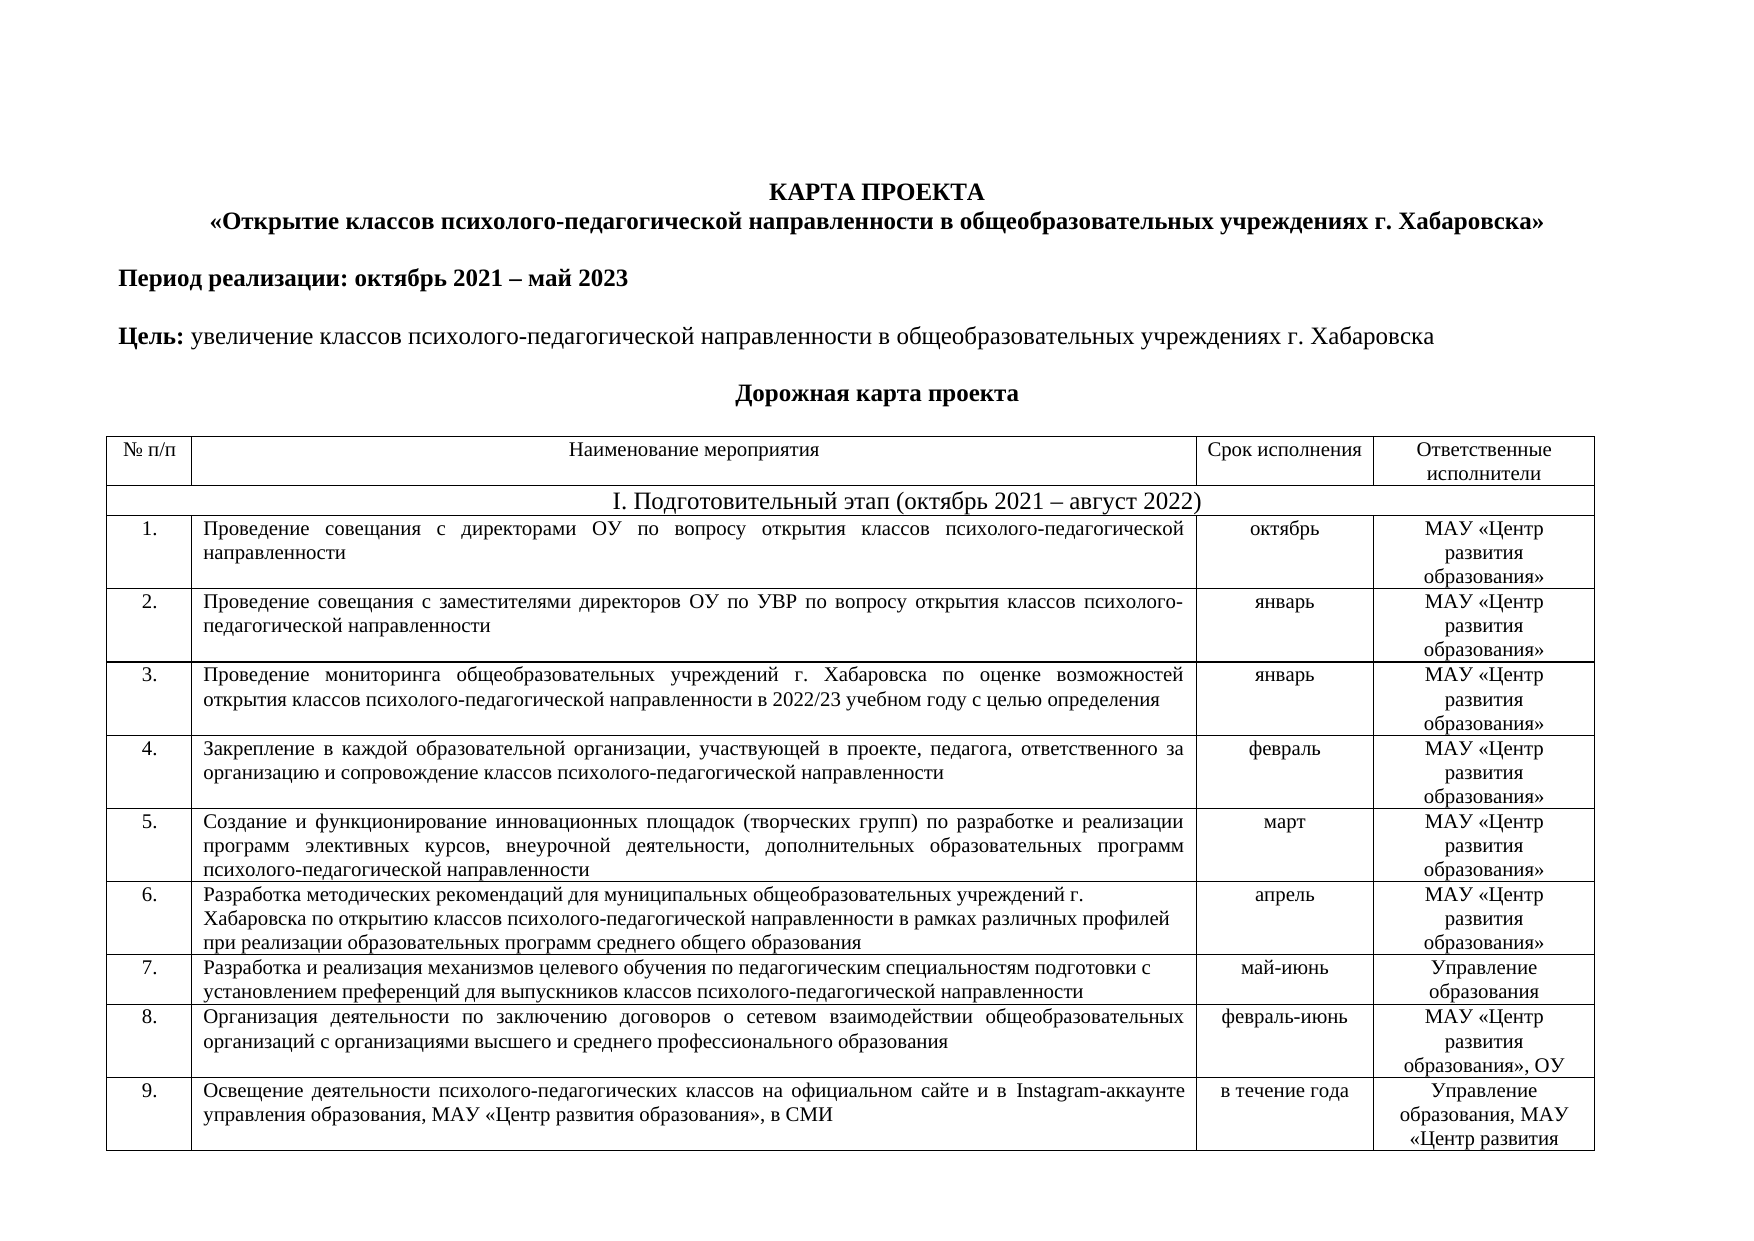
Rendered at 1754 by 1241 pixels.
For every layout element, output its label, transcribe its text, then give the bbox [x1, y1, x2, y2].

text КАРТА ПРОЕКТА [118, 177, 1636, 206]
table_cell 9. [107, 1078, 191, 1150]
table_cell Проведение совещания с заместителями директоров ОУ по УВР по вопросу открытия классов психолого-педагогической направленности [192, 589, 1196, 661]
table_cell Разработка методических рекомендаций для муниципальных общеобразовательных учреждений г. Хабаровска по открытию классов психолого-педагогической направленности в рамках различных профилей при реализации образовательных программ среднего общего образования [192, 882, 1196, 954]
table_cell 1. [107, 516, 191, 588]
table_header № п/п [107, 437, 191, 485]
table_cell 5. [107, 809, 191, 881]
table_header Срок исполнения [1197, 437, 1373, 485]
table_cell январь [1197, 589, 1373, 661]
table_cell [192, 1078, 1196, 1150]
table_cell март [1197, 809, 1373, 881]
table_cell Закрепление в каждой образовательной организации, участвующей в проекте, педагога, ответственного за организацию и сопровождение классов психолого-педагогической направленности [192, 736, 1196, 808]
table_cell МАУ «Центр развития образования» [1374, 736, 1594, 808]
table_cell февраль [1197, 736, 1373, 808]
table_cell Проведение совещания с директорами ОУ по вопросу открытия классов психолого-педагогической направленности [192, 516, 1196, 588]
table_cell МАУ «Центр развития образования» [1374, 882, 1594, 954]
table_cell МАУ «Центр развития образования» [1374, 516, 1594, 588]
table_cell МАУ «Центр развития образования», ОУ [1374, 1005, 1594, 1077]
table_cell 8. [107, 1005, 191, 1077]
table_cell май-июнь [1197, 955, 1373, 1003]
text Период реализации: октябрь 2021 – май 2023 [118, 263, 1636, 292]
text «Открытие классов психолого-педагогической направленности в общеобразовательных учреждениях г. Хабаровска» [118, 206, 1636, 235]
table_cell I. Подготовительный этап (октябрь 2021 – август 2022) [107, 486, 1594, 515]
table_cell октябрь [1197, 516, 1373, 588]
table_cell 4. [107, 736, 191, 808]
table_cell апрель [1197, 882, 1373, 954]
table_cell 2. [107, 589, 191, 661]
table_cell 7. [107, 955, 191, 1003]
table_cell Создание и функционирование инновационных площадок (творческих групп) по разработке и реализации программ элективных курсов, внеурочной деятельности, дополнительных образовательных программ психолого-педагогической направленности [192, 809, 1196, 881]
table_cell Организация деятельности по заключению договоров о сетевом взаимодействии общеобразовательных организаций с организациями высшего и среднего профессионального образования [192, 1005, 1196, 1077]
table_cell МАУ «Центр развития образования» [1374, 589, 1594, 661]
table_cell Разработка и реализация механизмов целевого обучения по педагогическим специальностям подготовки с установлением преференций для выпускников классов психолого-педагогической направленности [192, 955, 1196, 1003]
table_cell Управление образования [1374, 955, 1594, 1003]
table_header Наименование мероприятия [192, 437, 1196, 485]
table_cell февраль-июнь [1197, 1005, 1373, 1077]
table_cell Проведение мониторинга общеобразовательных учреждений г. Хабаровска по оценке возможностей открытия классов психолого-педагогической направленности в 2022/23 учебном году с целью определения [192, 663, 1196, 734]
table_cell 3. [107, 663, 191, 734]
text Цель: увеличение классов психолого-педагогической направленности в общеобразовательных учреждениях г. Хабаровска [118, 321, 1636, 350]
table_cell 6. [107, 882, 191, 954]
table_cell январь [1197, 663, 1373, 734]
text Дорожная карта проекта [118, 378, 1636, 407]
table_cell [1374, 1078, 1594, 1150]
table_cell МАУ «Центр развития образования» [1374, 663, 1594, 734]
table_cell в течение года [1197, 1078, 1373, 1150]
table_cell МАУ «Центр развития образования» [1374, 809, 1594, 881]
table_header Ответственные исполнители [1374, 437, 1594, 485]
